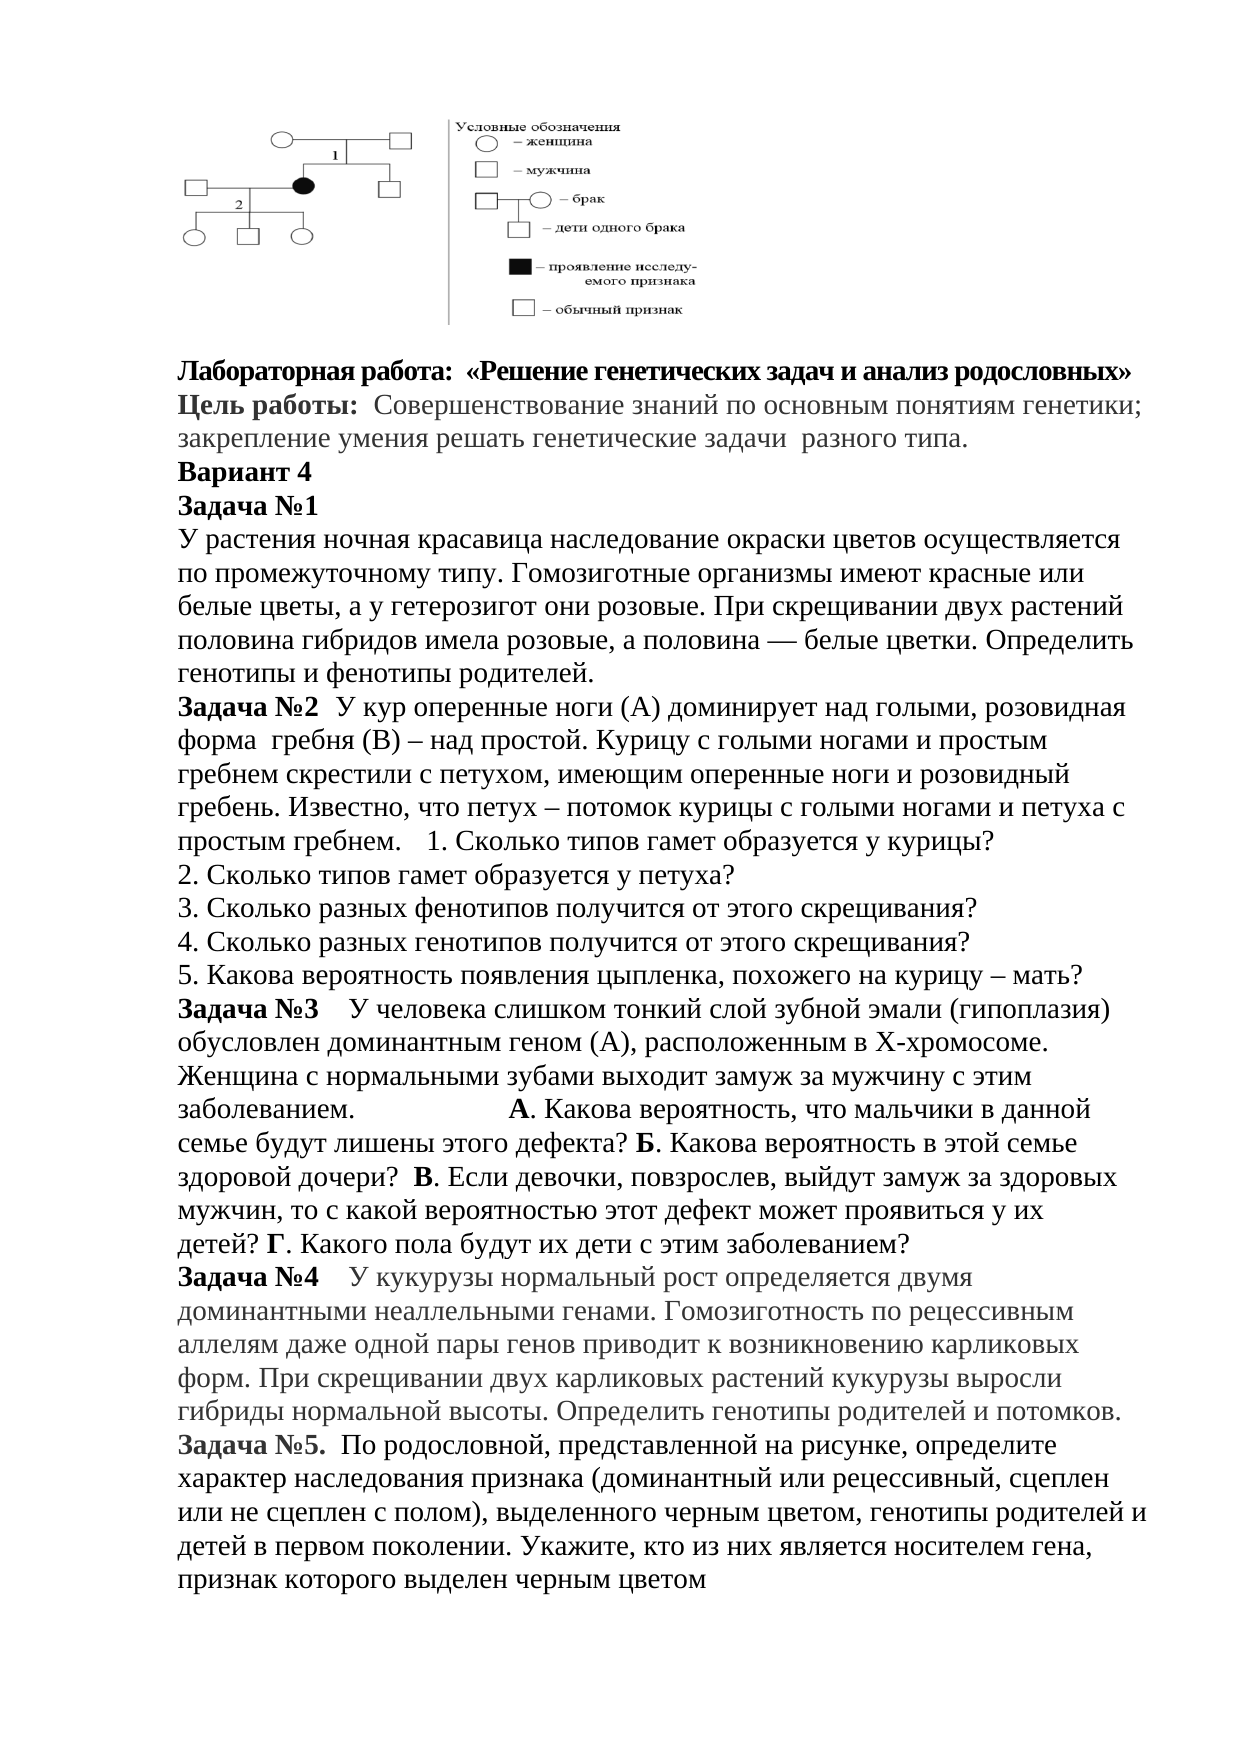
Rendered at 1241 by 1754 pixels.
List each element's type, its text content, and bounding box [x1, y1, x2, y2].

text 4. Сколько разных генотипов получится от этого скрещивания? [177, 924, 1152, 957]
text Задача №4 У кукурузы нормальный рост определяется двумя доминантными неаллельными генами. Гомозиготность по рецессивным аллелям даже одной пары генов приводит к возникновению карликовых форм. При скрещивании двух карликовых растений кукурузы выросли гибриды нормальной высоты. Определить генотипы родителей и потомков. [177, 1259, 1152, 1427]
text Лабораторная работа: «Решение генетических задач и анализ родословных» Цель работы: Совершенствование знаний по основным понятиям генетики; закрепление умения решать генетические задачи разного типа. Вариант 4 Задача №1 У растения ночная красавица наследование окраски цветов осуществляется по промежуточному типу. Гомозиготные организмы имеют красные или белые цветы, а у гетерозигот они розовые. При скрещивании двух растений половина гибридов имела розовые, а половина — белые цветки. Определить генотипы и фенотипы родителей. [177, 353, 1152, 689]
text 3. Сколько разных фенотипов получится от этого скрещивания? [177, 890, 1152, 924]
text Задача №3 У человека слишком тонкий слой зубной эмали (гипоплазия) обусловлен доминантным геном (А), расположенным в Х-хромосоме. Женщина с нормальными зубами выходит замуж за мужчину с этим заболеванием. А. Какова вероятность, что мальчики в данной семье будут лишены этого дефекта? Б. Какова вероятность в этой семье здоровой дочери? В. Если девочки, повзрослев, выйдут замуж за здоровых мужчин, то с какой вероятностью этот дефект может проявиться у их детей? Г. Какого пола будут их дети с этим заболеванием? [177, 991, 1152, 1259]
text 2. Сколько типов гамет образуется у петуха? [177, 857, 1152, 890]
text 5. Какова вероятность появления цыпленка, похожего на курицу – мать? [177, 957, 1152, 991]
picture [177, 118, 701, 325]
text Задача №2 У кур оперенные ноги (А) доминирует над голыми, розовидная форма гребня (В) – над простой. Курицу с голыми ногами и простым гребнем скрестили с петухом, имеющим оперенные ноги и розовидный гребень. Известно, что петух – потомок курицы с голыми ногами и петуха с простым гребнем. 1. Сколько типов гамет образуется у курицы? [177, 689, 1152, 857]
text Задача №5. По родословной, представленной на рисунке, определите характер наследования признака (доминантный или рецессивный, сцеплен или не сцеплен с полом), выделенного черным цветом, генотипы родителей и детей в первом поколении. Укажите, кто из них является носителем гена, признак которого выделен черным цветом [177, 1427, 1152, 1595]
